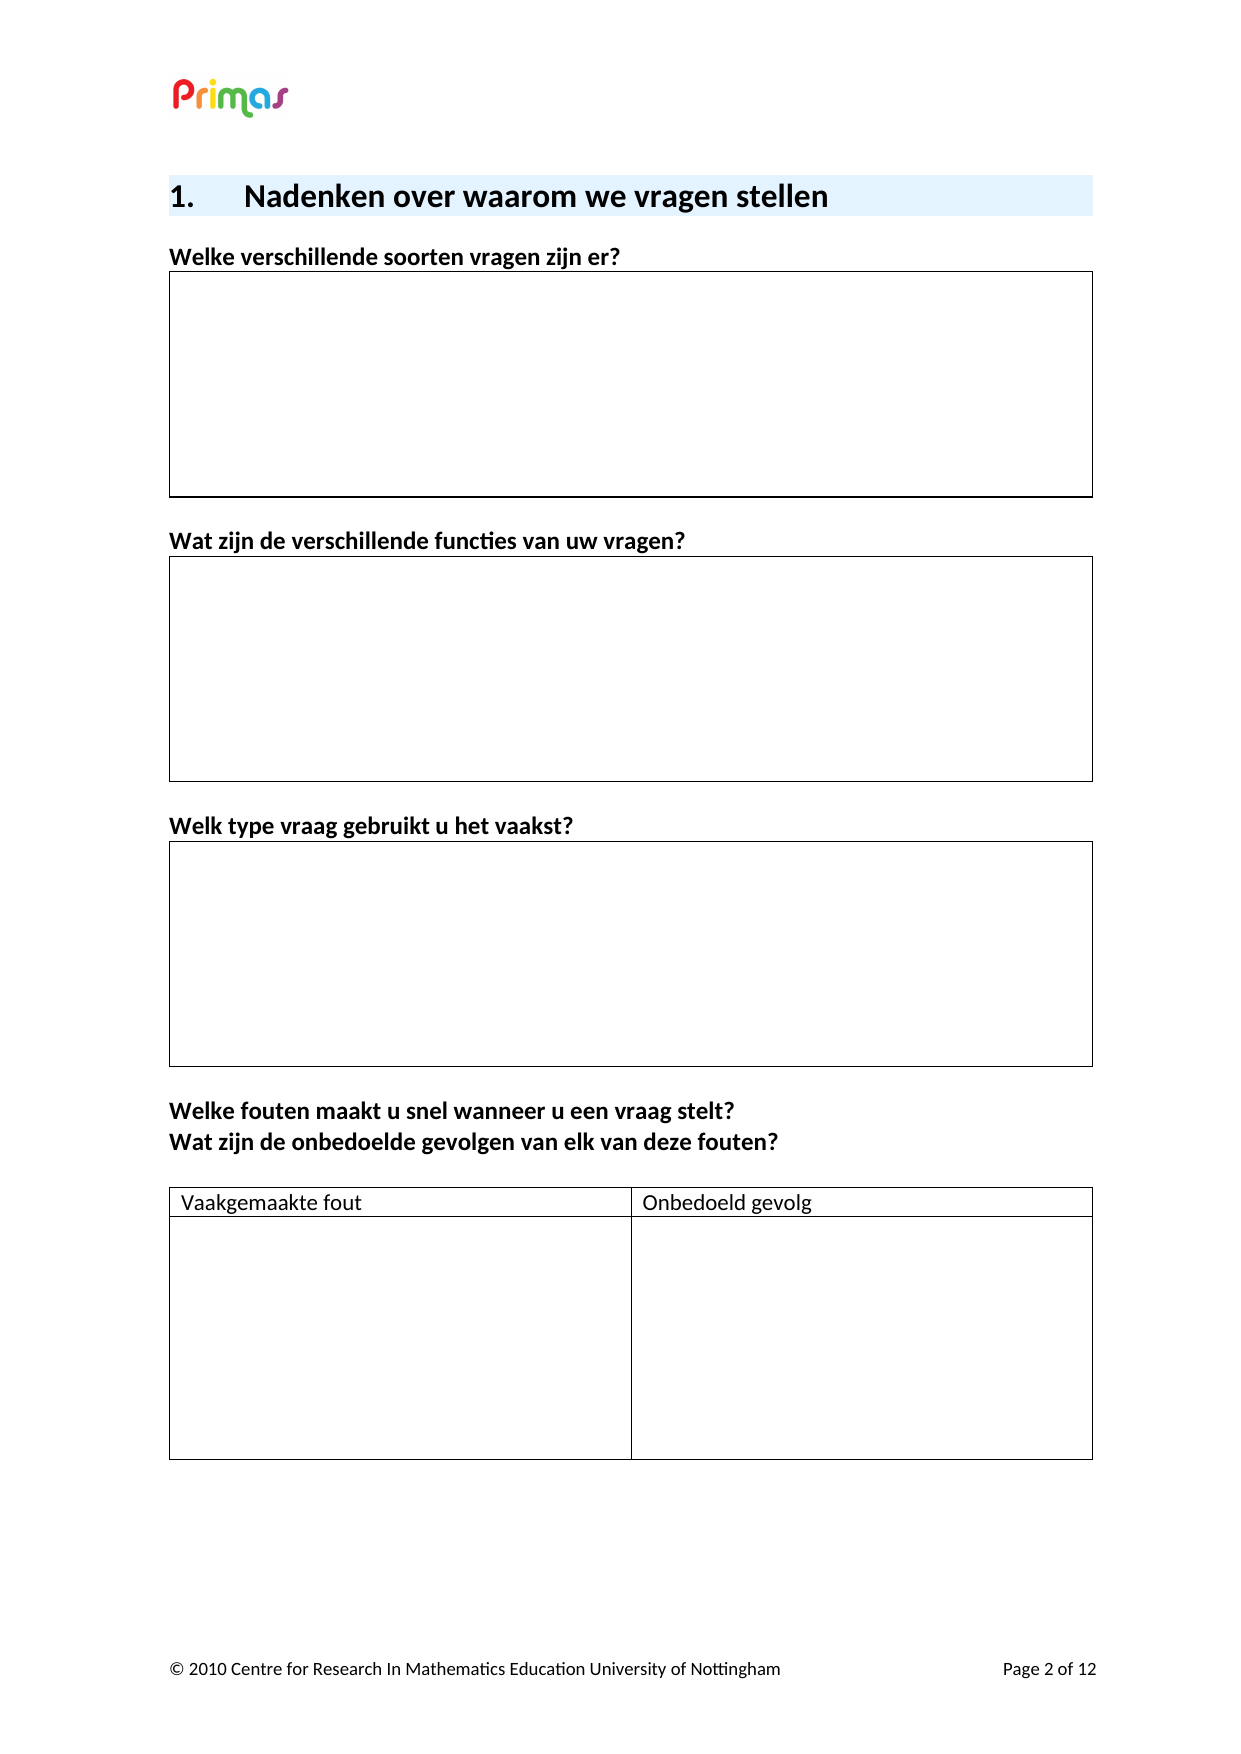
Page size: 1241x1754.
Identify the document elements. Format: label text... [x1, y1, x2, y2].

table_header [170, 557, 1092, 781]
subtitle Welke fouten maakt u snel wanneer u een vraag stelt? Wat zijn de onbedoelde gevolgen van elk van deze fouten? [169, 1095, 1093, 1156]
subtitle Wat zijn de verschillende functies van uw vragen? [169, 526, 1093, 556]
picture [168, 73, 291, 121]
subtitle 1. Nadenken over waarom we vragen stellen [169, 175, 1093, 216]
subtitle Welke verschillende soorten vragen zijn er? [169, 241, 1093, 271]
table_header Onbedoeld gevolg [632, 1188, 1092, 1216]
table_header Vaakgemaakte fout [170, 1188, 631, 1216]
table_cell [170, 1217, 631, 1459]
subtitle Welk type vraag gebruikt u het vaakst? [169, 810, 1093, 841]
table_header [170, 842, 1092, 1066]
table_header [170, 272, 1092, 496]
table_cell [632, 1217, 1092, 1459]
